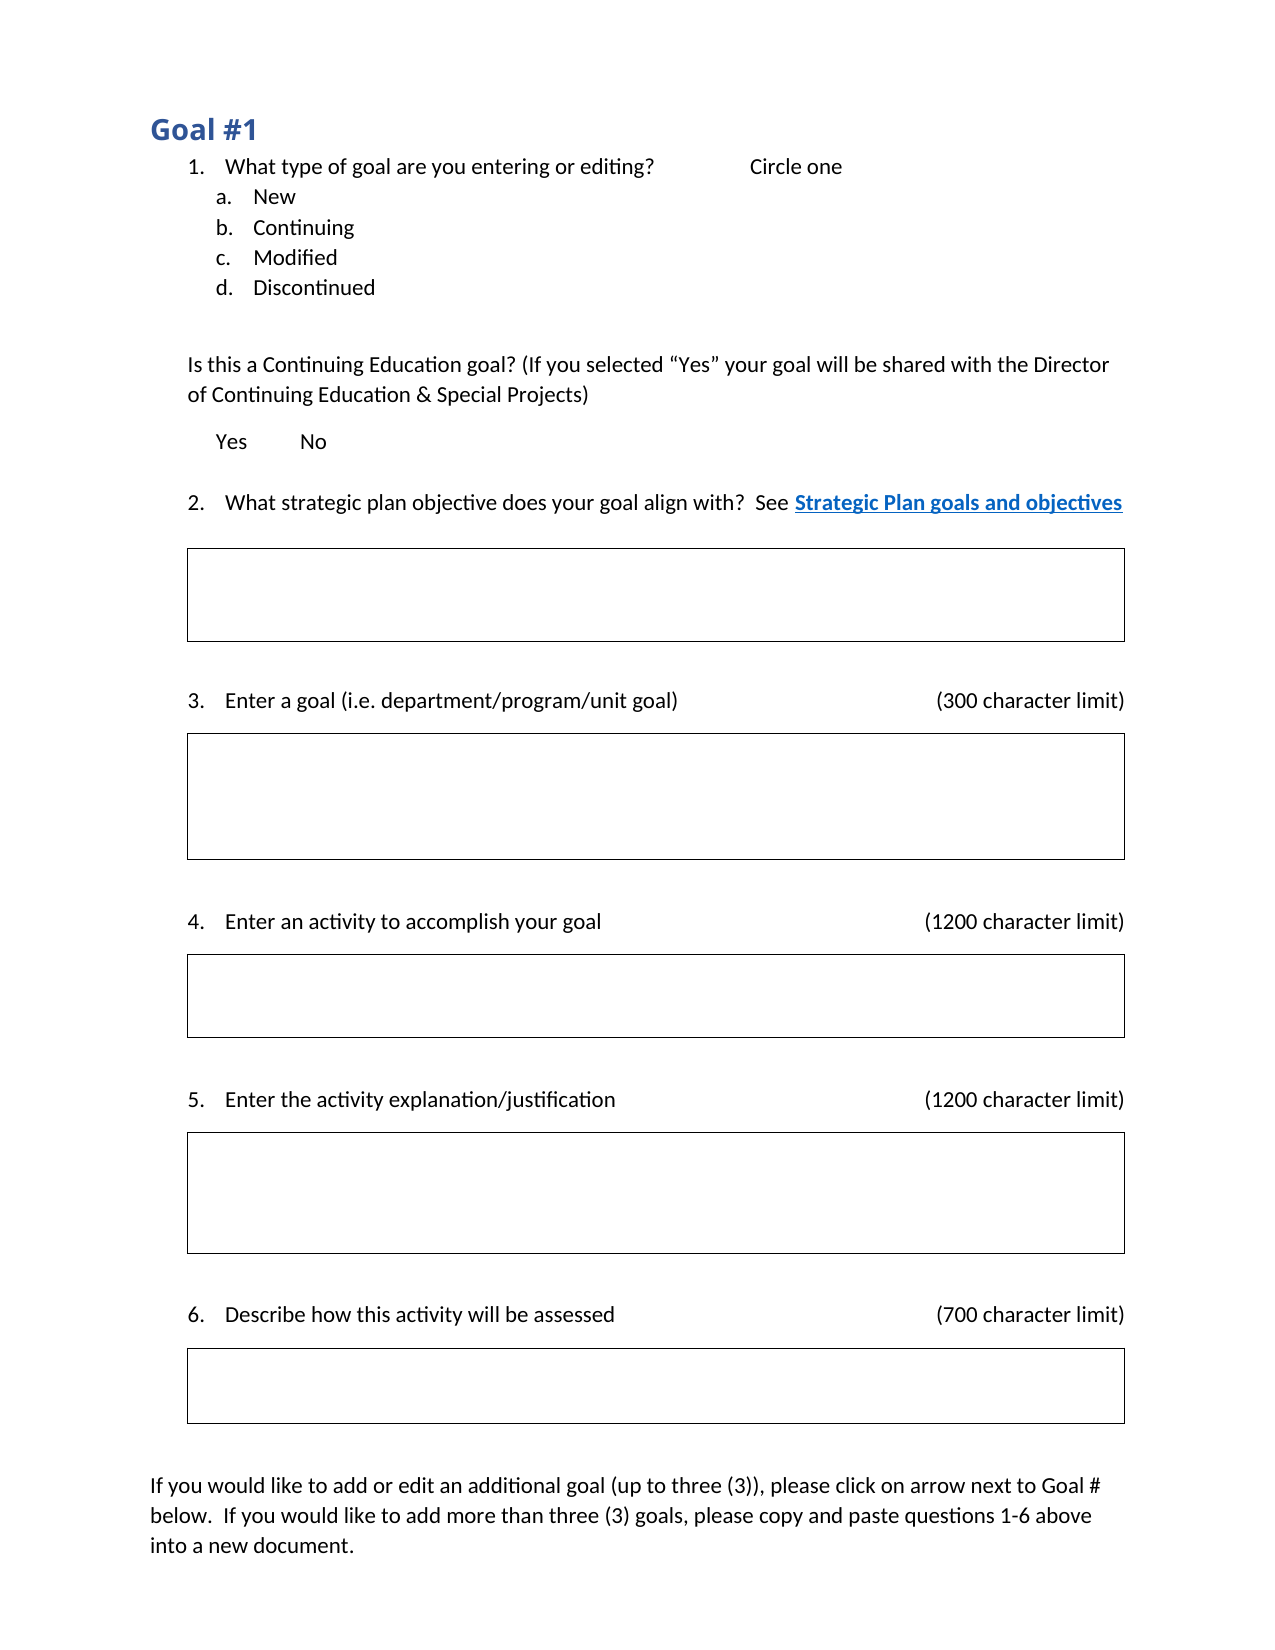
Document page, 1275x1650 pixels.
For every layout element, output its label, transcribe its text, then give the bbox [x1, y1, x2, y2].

list Modified [216, 243, 1125, 271]
list Continuing [216, 213, 1125, 241]
list Enter a goal (i.e. department/program/unit goal) (300 character limit) [187, 686, 1125, 714]
table_header [188, 1349, 1124, 1423]
list What strategic plan objective does your goal align with? See Strategic Plan goals and objectives [187, 488, 1125, 516]
list Enter an activity to accomplish your goal (1200 character limit) [187, 907, 1125, 935]
text Is this a Continuing Education goal? (If you selected “Yes” your goal will be shared with the Director of Continuing Education & Special Projects) [187, 350, 1125, 408]
table_header [188, 1133, 1124, 1253]
text If you would like to add or edit an additional goal (up to three (3)), please click on arrow next to Goal # below. If you would like to add more than three (3) goals, please copy and paste questions 1-6 above into a new document. [150, 1471, 1125, 1559]
list Yes No [216, 427, 1125, 455]
list New [216, 182, 1125, 210]
subtitle Goal #1 [150, 109, 1125, 149]
list Discontinued [216, 273, 1125, 301]
table_header [188, 549, 1124, 641]
list Enter the activity explanation/justification (1200 character limit) [187, 1085, 1125, 1113]
list What type of goal are you entering or editing? Circle one [187, 152, 1125, 180]
list Describe how this activity will be assessed (700 character limit) [187, 1301, 1125, 1328]
table_header [188, 734, 1124, 859]
table_header [188, 955, 1124, 1037]
